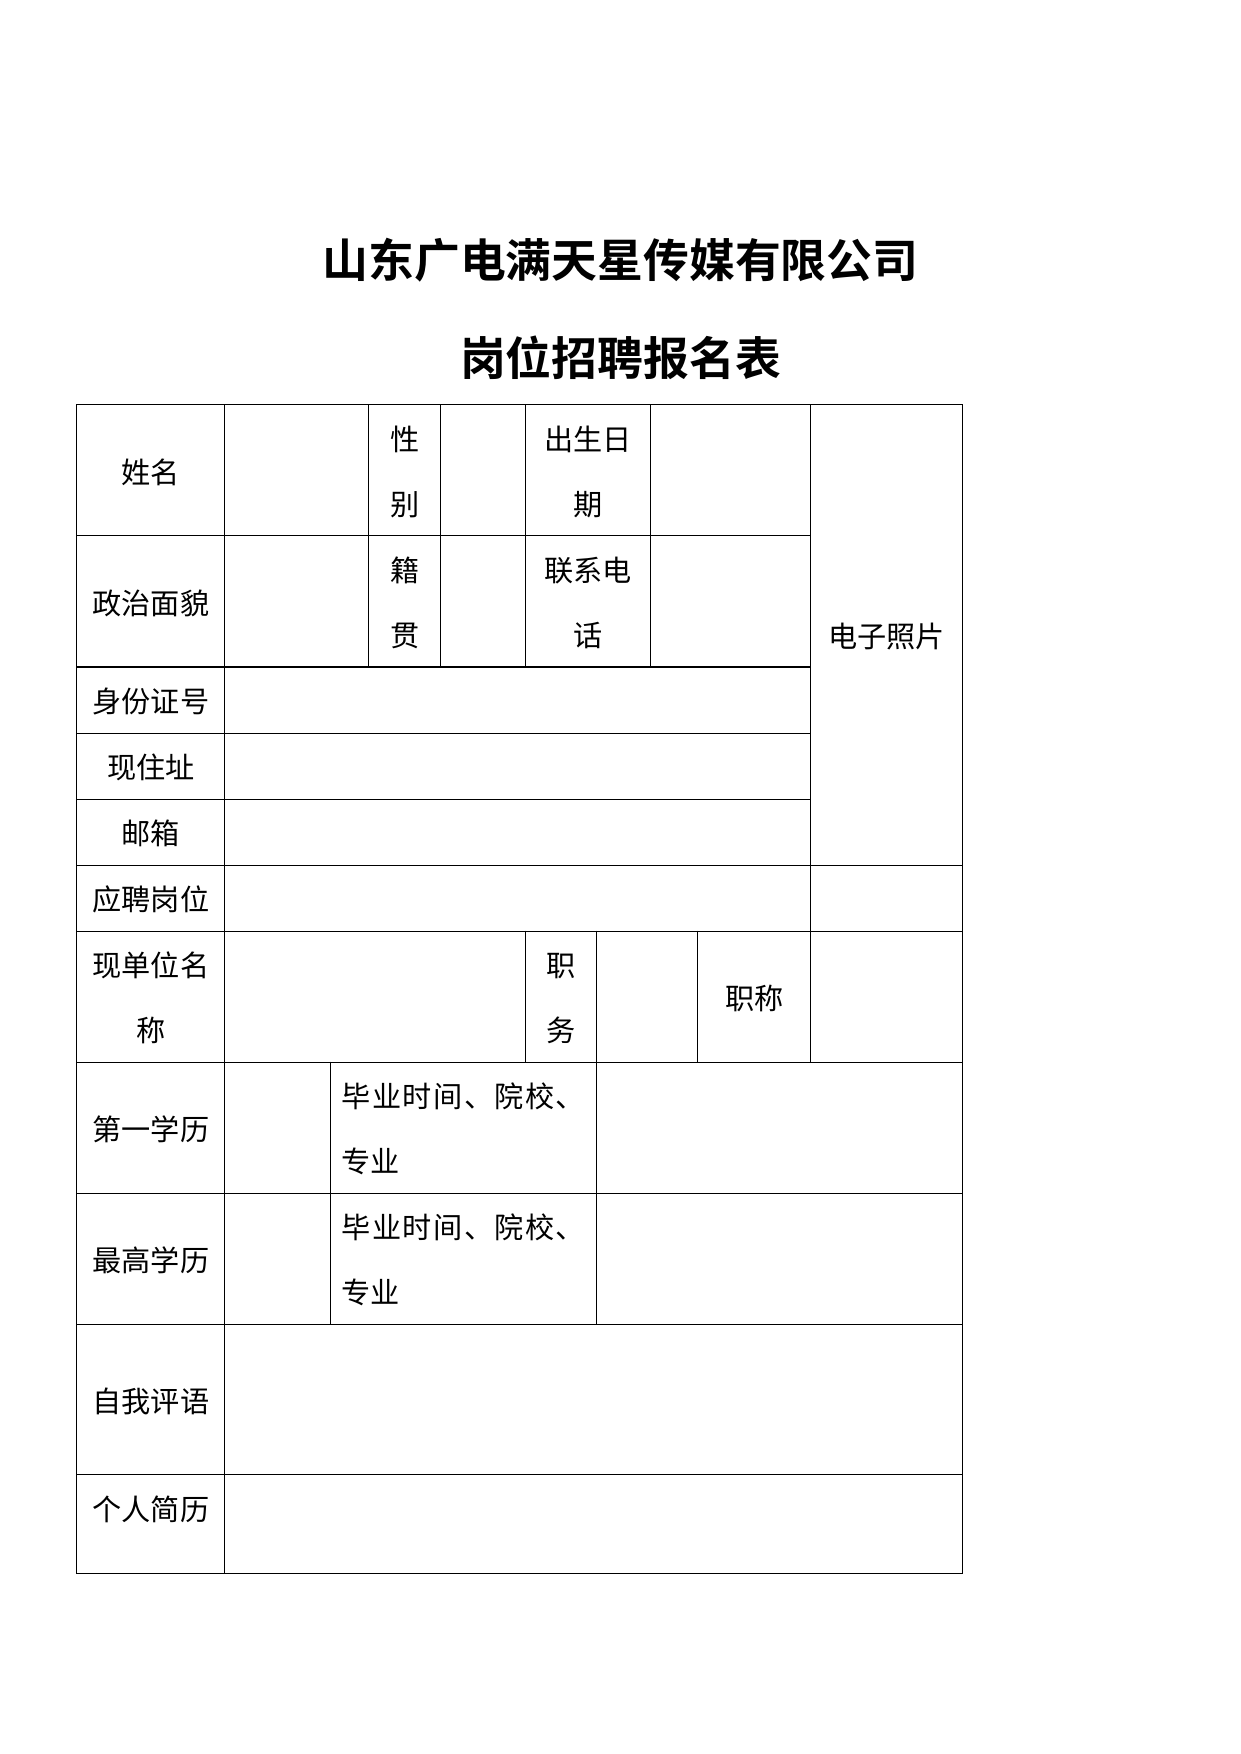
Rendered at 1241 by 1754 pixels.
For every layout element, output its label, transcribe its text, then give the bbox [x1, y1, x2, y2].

table_cell [811, 866, 962, 931]
table_cell 第一学历 [77, 1063, 224, 1193]
table_cell [225, 734, 810, 798]
table_cell [651, 536, 810, 666]
table_cell [225, 536, 368, 666]
table_cell 政治面貌 [77, 536, 224, 666]
table_cell [811, 932, 962, 1062]
table_cell [225, 1325, 962, 1474]
table_cell 职务 [526, 932, 596, 1062]
table_cell 个人简历 （高中起） [77, 1475, 224, 1573]
table_header 出生日期 [526, 405, 650, 535]
table_header [225, 405, 368, 535]
table_cell 邮箱 [77, 800, 224, 864]
table_cell [441, 536, 525, 666]
table_cell [225, 1475, 962, 1573]
table_header [651, 405, 810, 535]
table_cell 毕业时间、院校、专业 [331, 1194, 596, 1324]
table_cell [225, 866, 810, 931]
table_cell 现单位名称 [77, 932, 224, 1062]
table_cell [225, 1194, 330, 1324]
table_cell 应聘岗位 [77, 866, 224, 931]
table_cell 最高学历 [77, 1194, 224, 1324]
table_cell [225, 668, 810, 732]
table_cell 自我评语 [77, 1325, 224, 1474]
table_cell 毕业时间、院校、专业 [331, 1063, 596, 1193]
table_cell [597, 1063, 962, 1193]
table_header 电子照片 [811, 405, 962, 864]
table_cell [597, 932, 697, 1062]
table_cell 职称 [698, 932, 810, 1062]
table_cell [225, 1063, 330, 1193]
table_header [441, 405, 525, 535]
table_header 姓名 [77, 405, 224, 535]
table_header 性别 [369, 405, 440, 535]
table_cell 现住址 [77, 734, 224, 798]
table_cell 籍贯 [369, 536, 440, 666]
table_cell [225, 800, 810, 864]
text 岗位招聘报名表 [177, 307, 1063, 404]
table_cell [225, 932, 525, 1062]
table_cell [597, 1194, 962, 1324]
text 山东广电满天星传媒有限公司 [177, 209, 1063, 307]
table_cell 身份证号 [77, 668, 224, 732]
table_cell 联系电话 [526, 536, 650, 666]
